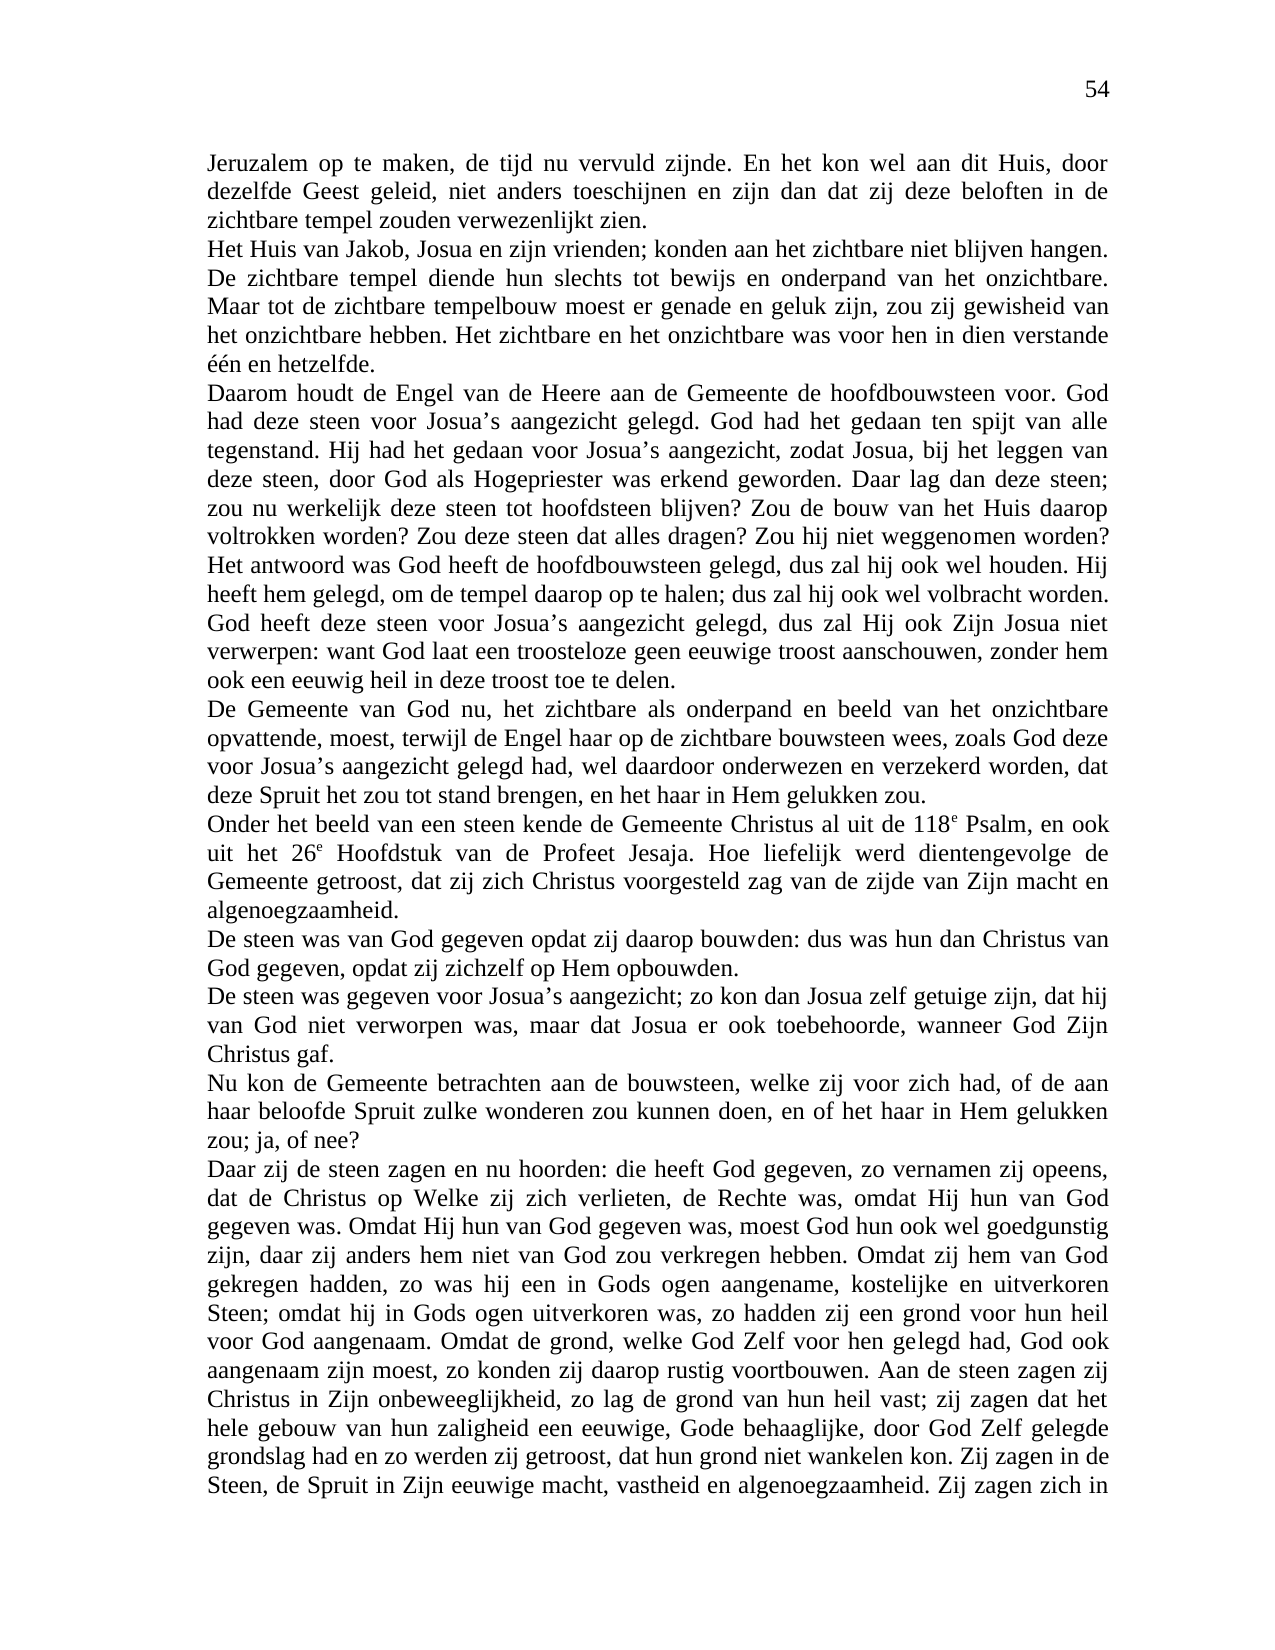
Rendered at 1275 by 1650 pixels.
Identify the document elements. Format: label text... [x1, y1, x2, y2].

text Het Huis van Jakob, Josua en zijn vrienden; konden aan het zichtbare niet blijven hangen. De zichtbare tempel diende hun slechts tot bewijs en onderpand van het onzichtbare. Maar tot de zichtbare tempelbouw moest er genade en geluk zijn, zou zij gewisheid van het onzichtbare hebben. Het zichtbare en het onzichtbare was voor hen in dien verstande één en hetzelfde. [207, 234, 1109, 378]
text De steen was gegeven voor Josua’s aangezicht; zo kon dan Josua zelf getuige zijn, dat hij van God niet verworpen was, maar dat Josua er ook toebehoorde, wanneer God Zijn Christus gaf. [207, 981, 1109, 1068]
text Daarom houdt de Engel van de Heere aan de Gemeente de hoofdbouwsteen voor. God had deze steen voor Josua’s aangezicht gelegd. God had het gedaan ten spijt van alle tegenstand. Hij had het gedaan voor Josua’s aangezicht, zodat Josua, bij het leggen van deze steen, door God als Hogepriester was erkend geworden. Daar lag dan deze steen; zou nu werkelijk deze steen tot hoofdsteen blijven? Zou de bouw van het Huis daarop voltrokken worden? Zou deze steen dat alles dragen? Zou hij niet weggenomen worden? Het antwoord was God heeft de hoofdbouwsteen gelegd, dus zal hij ook wel houden. Hij heeft hem gelegd, om de tempel daarop op te halen; dus zal hij ook wel volbracht worden. God heeft deze steen voor Josua’s aangezicht gelegd, dus zal Hij ook Zijn Josua niet verwerpen: want God laat een troosteloze geen eeuwige troost aanschouwen, zonder hem ook een eeuwig heil in deze troost toe te delen. [207, 378, 1109, 694]
text De steen was van God gegeven opdat zij daarop bouwden: dus was hun dan Christus van God gegeven, opdat zij zichzelf op Hem opbouwden. [207, 924, 1109, 981]
text Nu kon de Gemeente betrachten aan de bouwsteen, welke zij voor zich had, of de aan haar beloofde Spruit zulke wonderen zou kunnen doen, en of het haar in Hem gelukken zou; ja, of nee? [207, 1068, 1109, 1154]
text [207, 148, 1109, 234]
text Onder het beeld van een steen kende de Gemeente Christus al uit de 118e Psalm, en ook uit het 26e Hoofdstuk van de Profeet Jesaja. Hoe liefelijk werd dientengevolge de Gemeente getroost, dat zij zich Christus voorgesteld zag van de zijde van Zijn macht en algenoegzaamheid. [207, 809, 1109, 924]
text De Gemeente van God nu, het zichtbare als onderpand en beeld van het onzichtbare opvattende, moest, terwijl de Engel haar op de zichtbare bouwsteen wees, zoals God deze voor Josua’s aangezicht gelegd had, wel daardoor onderwezen en verzekerd worden, dat deze Spruit het zou tot stand brengen, en het haar in Hem gelukken zou. [207, 694, 1109, 809]
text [207, 1154, 1109, 1499]
